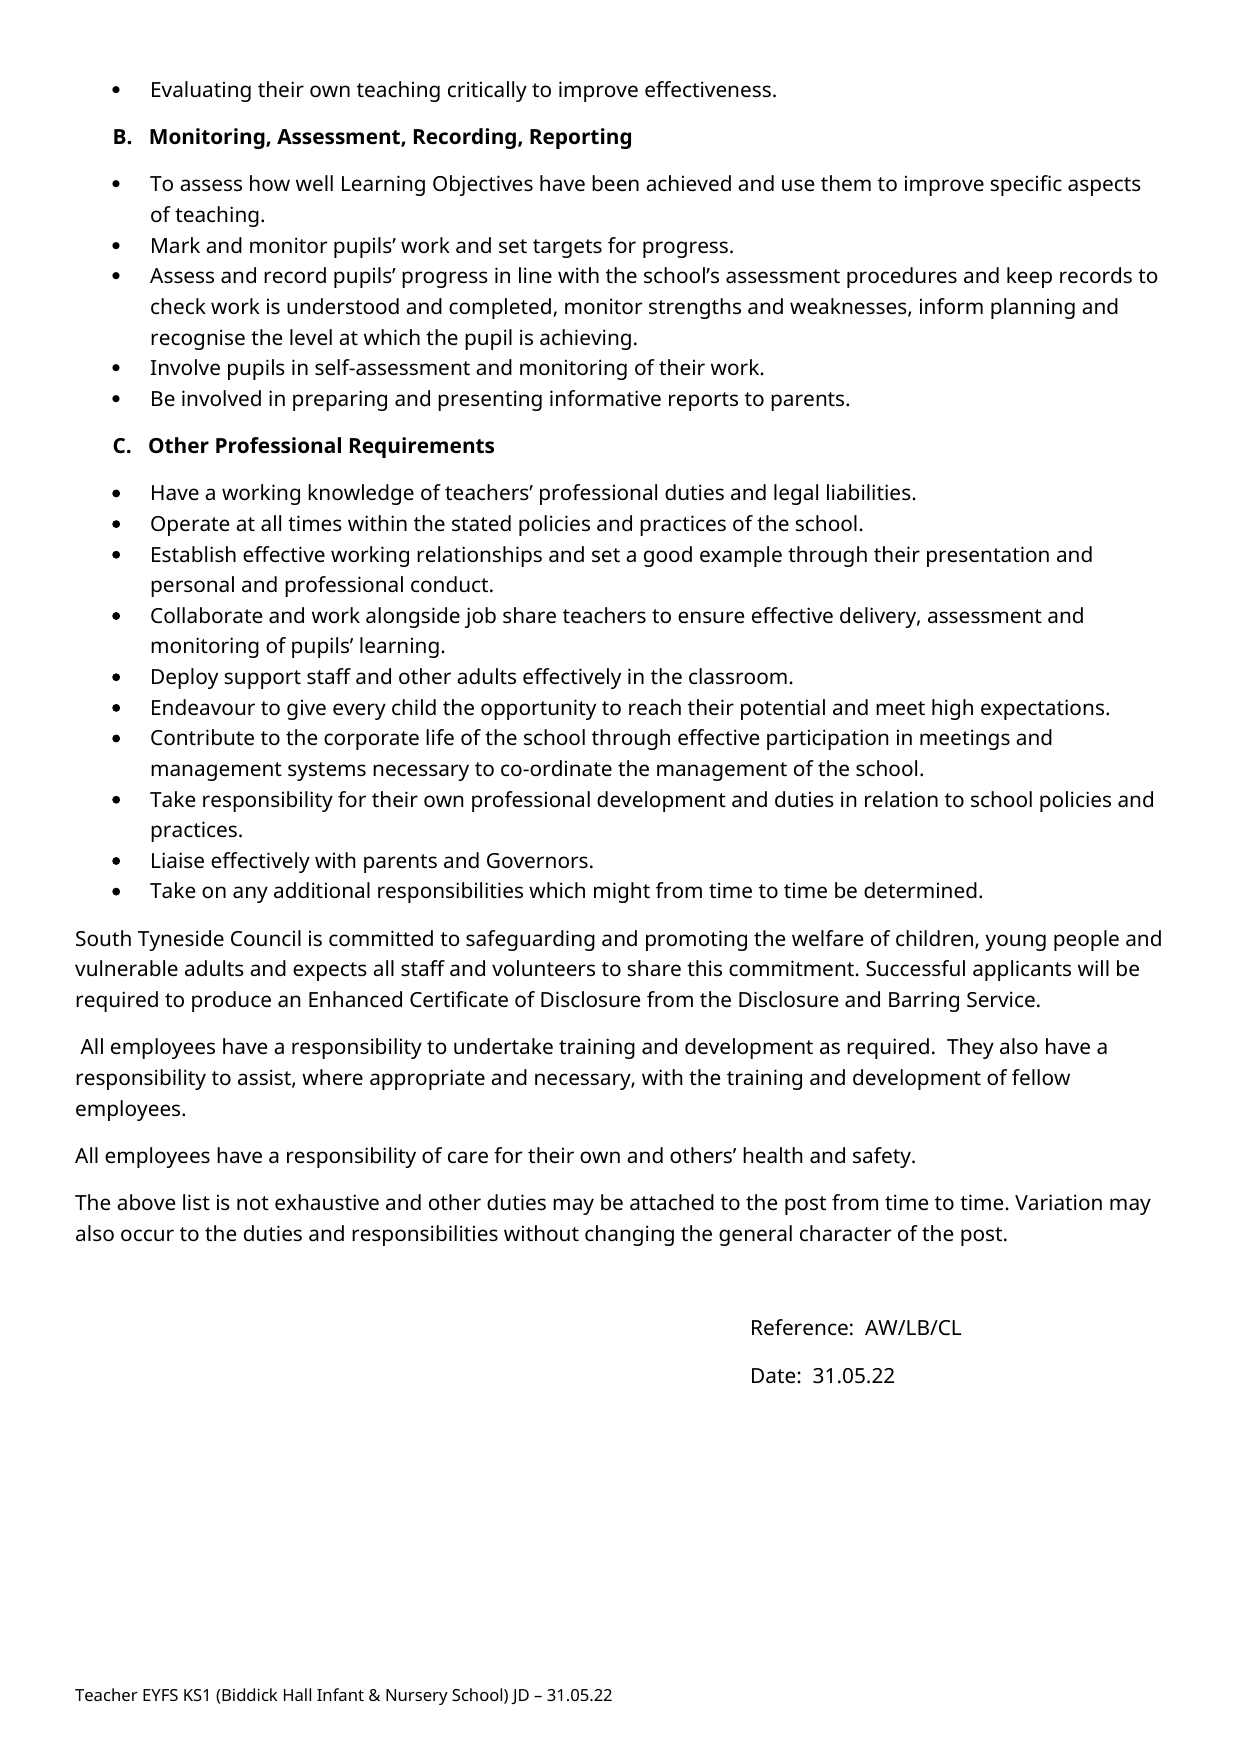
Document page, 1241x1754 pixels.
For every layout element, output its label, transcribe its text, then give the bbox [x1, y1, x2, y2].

text The above list is not exhaustive and other duties may be attached to the post from time to time. Variation may also occur to the duties and responsibilities without changing the general character of the post. [75, 1188, 1165, 1247]
list Take responsibility for their own professional development and duties in relation to school policies and practices. [112, 785, 1165, 844]
list Operate at all times within the stated policies and practices of the school. [112, 509, 1165, 538]
list Evaluating their own teaching critically to improve effectiveness. [112, 75, 1165, 103]
list Endeavour to give every child the opportunity to reach their potential and meet high expectations. [112, 693, 1165, 721]
list Deploy support staff and other adults effectively in the classroom. [112, 662, 1165, 691]
text All employees have a responsibility to undertake training and development as required. They also have a responsibility to assist, where appropriate and necessary, with the training and development of fellow employees. [75, 1032, 1165, 1122]
list Assess and record pupils’ progress in line with the school’s assessment procedures and keep records to check work is understood and completed, monitor strengths and weaknesses, inform planning and recognise the level at which the pupil is achieving. [112, 261, 1165, 351]
list Establish effective working relationships and set a good example through their presentation and personal and professional conduct. [112, 540, 1165, 599]
text All employees have a responsibility of care for their own and others’ health and safety. [75, 1141, 1165, 1169]
list Be involved in preparing and presenting informative reports to parents. [112, 384, 1165, 412]
list Have a working knowledge of teachers’ professional duties and legal liabilities. [112, 478, 1165, 507]
text Reference: AW/LB/CL [675, 1313, 1165, 1342]
list Mark and monitor pupils’ work and set targets for progress. [112, 231, 1165, 259]
text South Tyneside Council is committed to safeguarding and promoting the welfare of children, young people and vulnerable adults and expects all staff and volunteers to share this commitment. Successful applicants will be required to produce an Enhanced Certificate of Disclosure from the Disclosure and Barring Service. [75, 924, 1165, 1014]
text C. Other Professional Requirements [75, 431, 1165, 460]
list Collaborate and work alongside job share teachers to ensure effective delivery, assessment and monitoring of pupils’ learning. [112, 601, 1165, 660]
list To assess how well Learning Objectives have been achieved and use them to improve specific aspects of teaching. [112, 169, 1165, 229]
list Involve pupils in self-assessment and monitoring of their work. [112, 353, 1165, 382]
list Take on any additional responsibilities which might from time to time be determined. [112, 877, 1165, 905]
text Date: 31.05.22 [675, 1361, 1165, 1389]
list Liaise effectively with parents and Governors. [112, 846, 1165, 874]
text B. Monitoring, Assessment, Recording, Reporting [75, 122, 1165, 151]
list Contribute to the corporate life of the school through effective participation in meetings and management systems necessary to co-ordinate the management of the school. [112, 723, 1165, 783]
